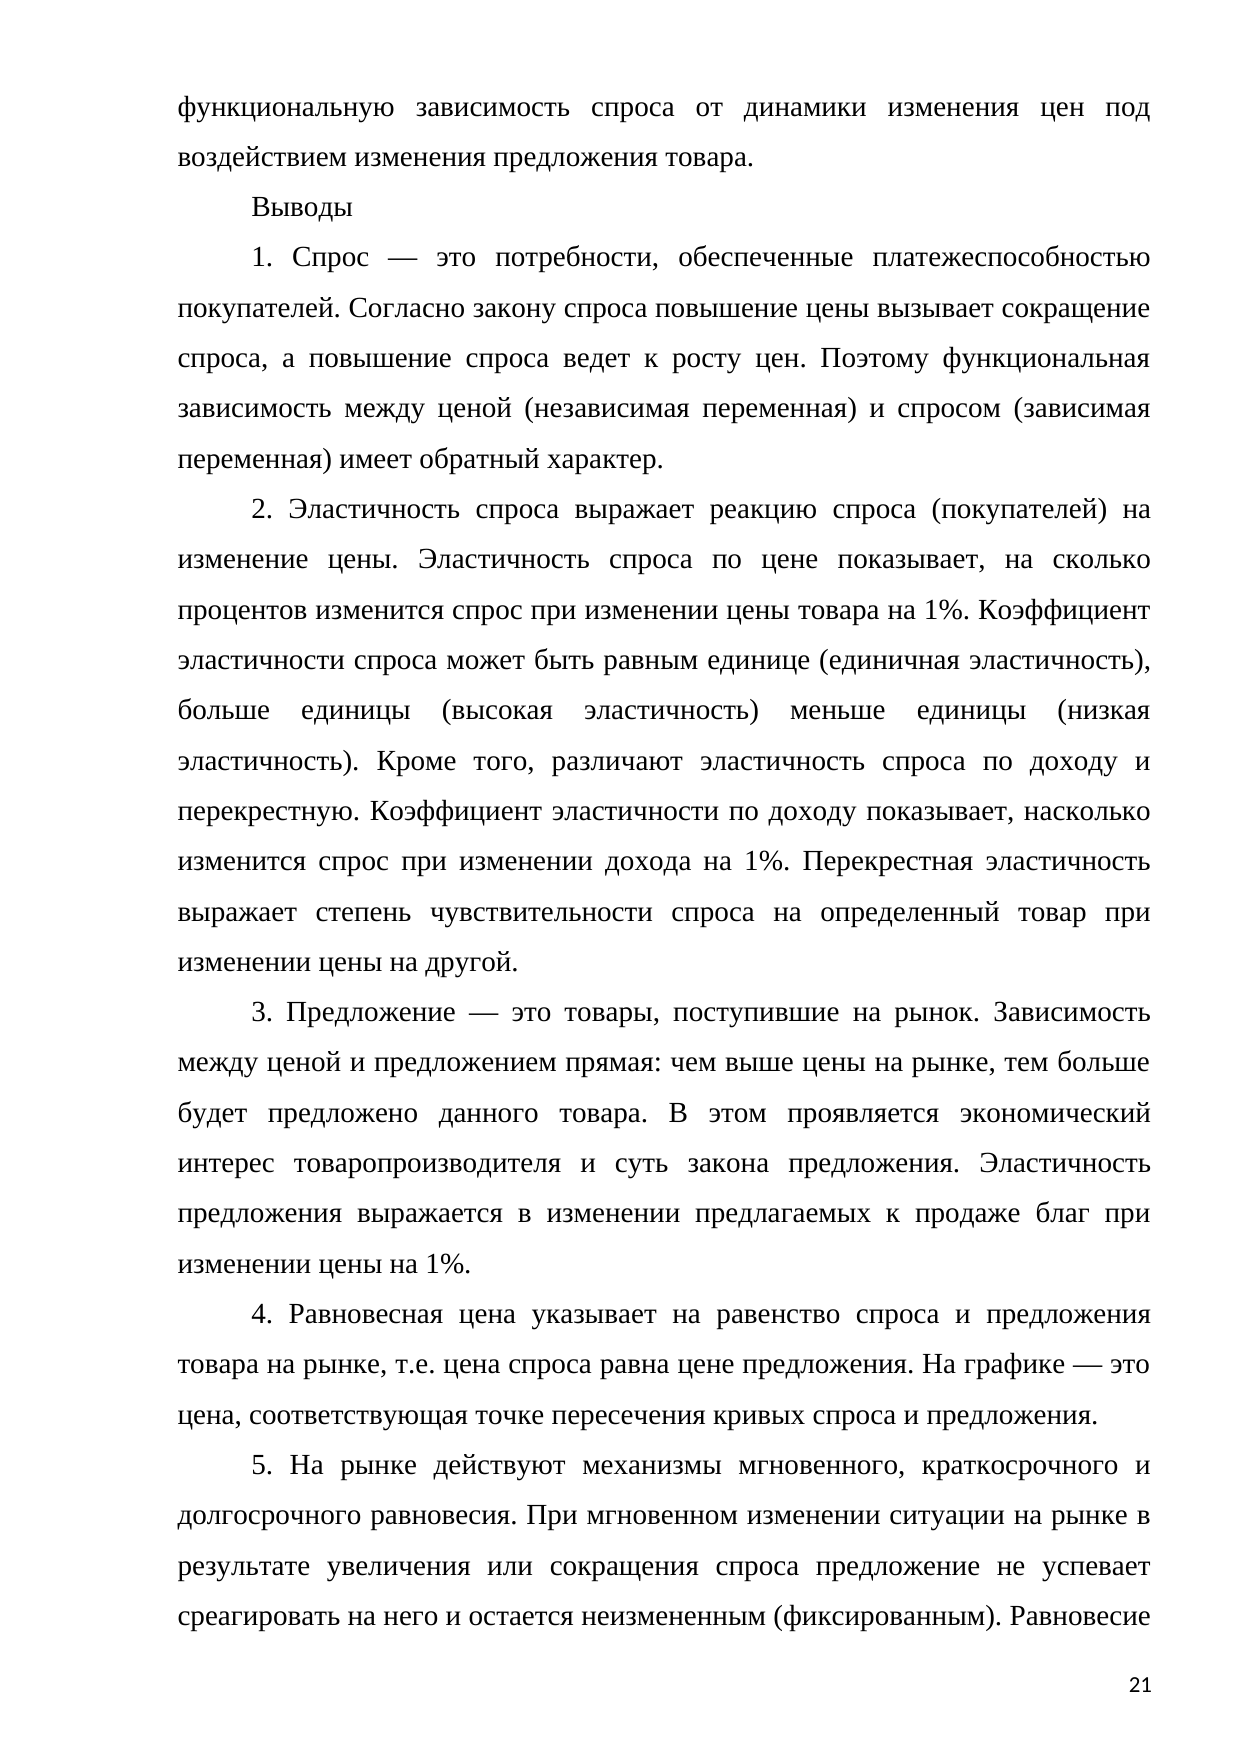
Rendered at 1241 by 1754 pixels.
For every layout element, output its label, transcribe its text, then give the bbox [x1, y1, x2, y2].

text 1. Спрос — это потребности, обеспеченные платежеспособностью покупателей. Согласно закону спроса повышение цены вызывает сокращение спроса, а повышение спроса ведет к росту цен. Поэтому функциональная зависимость между ценой (независимая переменная) и спросом (зависимая переменная) имеет обратный характер. [177, 239, 1152, 474]
text 4. Равновесная цена указывает на равенство спроса и предложения товара на рынке, т.е. цена спроса равна цене предложения. На графике — это цена, соответствующая точке пересечения кривых спроса и предложения. [177, 1296, 1152, 1430]
text 3. Предложение — это товары, поступившие на рынок. Зависимость между ценой и предложением прямая: чем выше цены на рынке, тем больше будет предложено данного товара. В этом проявляется экономический интерес товаропроизводителя и суть закона предложения. Эластичность предложения выражается в изменении предлагаемых к продаже благ при изменении цены на 1%. [177, 994, 1152, 1279]
text Выводы [177, 189, 1152, 223]
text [177, 89, 1152, 172]
text 2. Эластичность спроса выражает реакцию спроса (покупателей) на изменение цены. Эластичность спроса по цене показывает, на сколько процентов изменится спрос при изменении цены товара на 1%. Коэффициент эластичности спроса может быть равным единице (единичная эластичность), больше единицы (высокая эластичность) меньше единицы (низкая эластичность). Кроме того, различают эластичность спроса по доходу и перекрестную. Коэффициент эластичности по доходу показывает, насколько изменится спрос при изменении дохода на 1%. Перекрестная эластичность выражает степень чувствительности спроса на определенный товар при изменении цены на другой. [177, 491, 1152, 977]
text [177, 1447, 1152, 1632]
